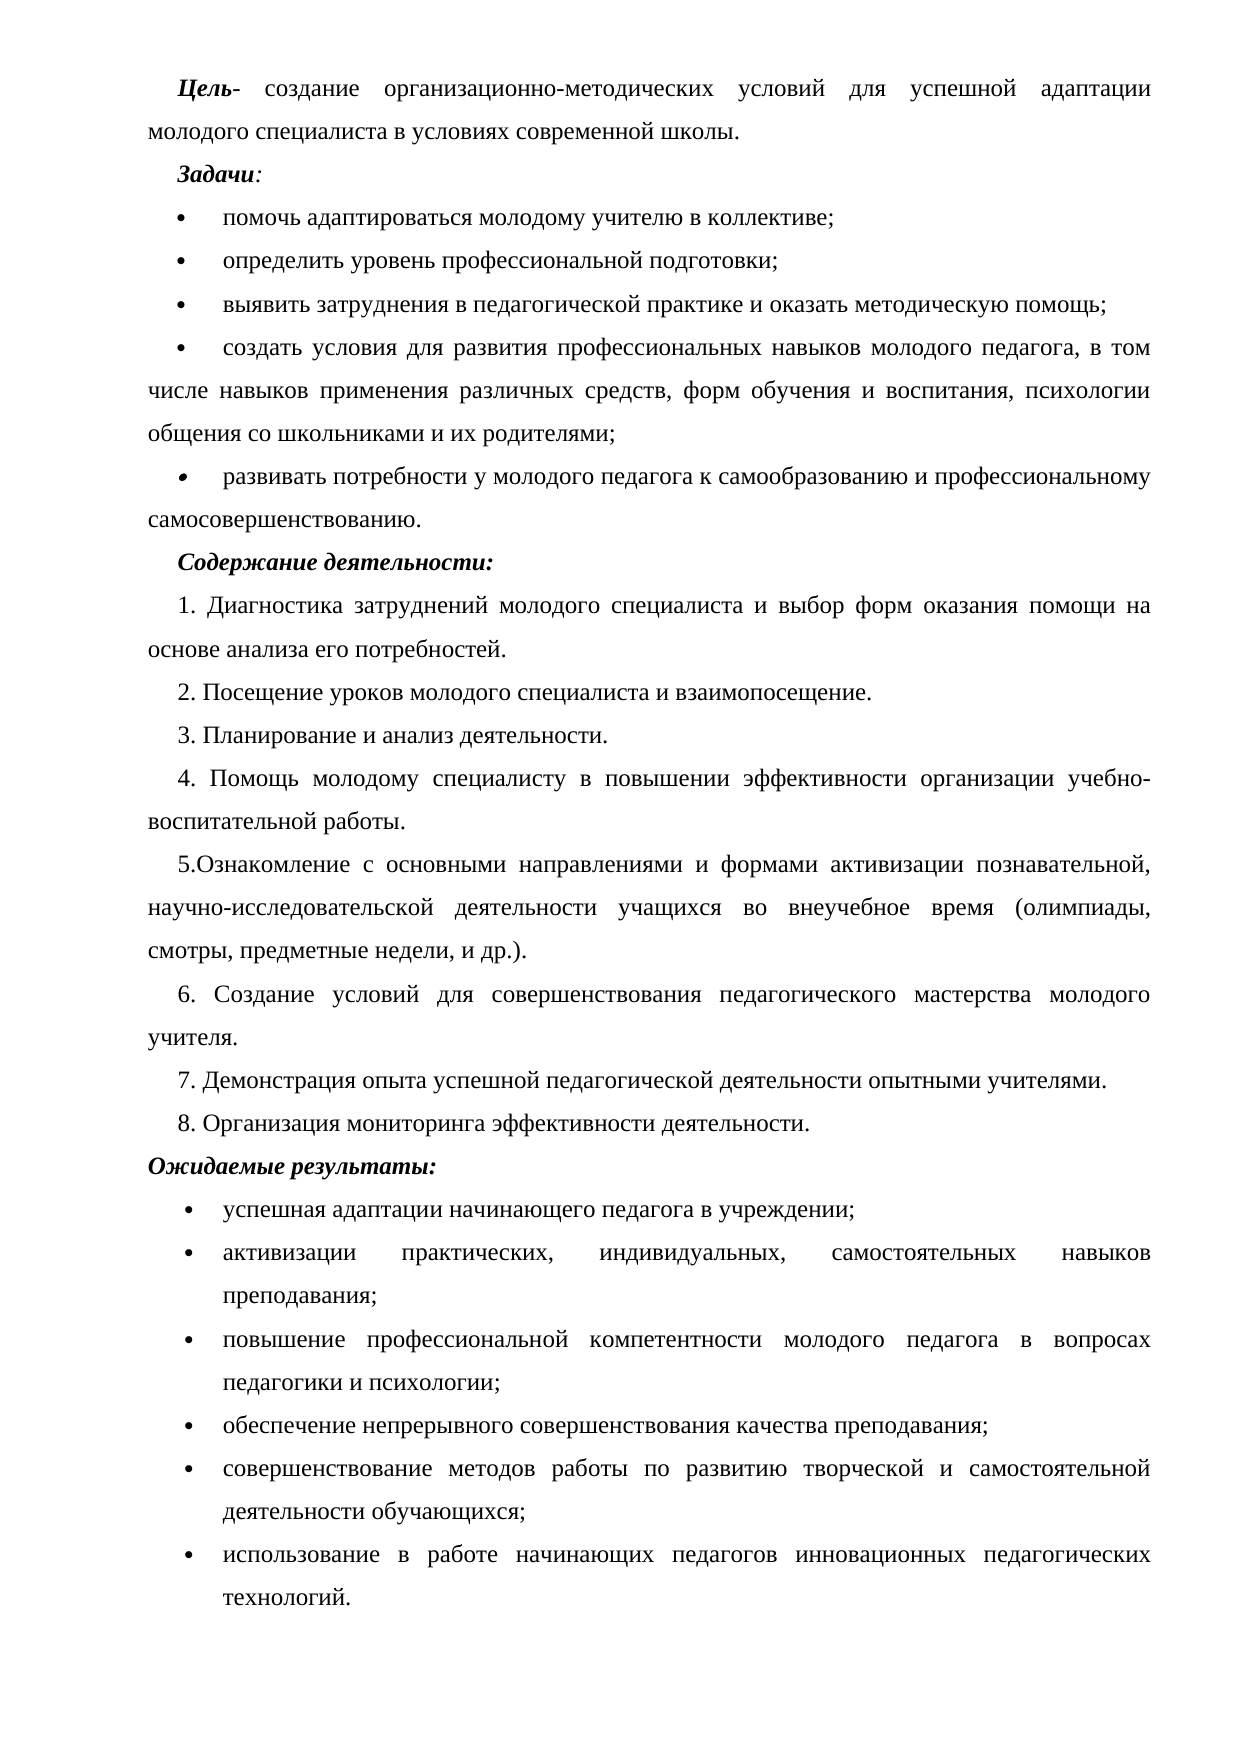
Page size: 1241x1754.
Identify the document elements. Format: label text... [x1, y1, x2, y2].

list обеспечение непрерывного совершенствования качества преподавания; [185, 1410, 1152, 1439]
list совершенствование методов работы по развитию творческой и самостоятельной деятельности обучающихся; [185, 1453, 1152, 1525]
text Ожидаемые результаты: [148, 1151, 1152, 1180]
text 5.Ознакомление с основными направлениями и формами активизации познавательной, научно-исследовательской деятельности учащихся во внеучебное время (олимпиады, смотры, предметные недели, и др.). [148, 849, 1152, 964]
text 1. Диагностика затруднений молодого специалиста и выбор форм оказания помощи на основе анализа его потребностей. [148, 591, 1152, 662]
list создать условия для развития профессиональных навыков молодого педагога, в том числе навыков применения различных средств, форм обучения и воспитания, психологии общения со школьниками и их родителями; [148, 332, 1152, 447]
list успешная адаптации начинающего педагога в учреждении; [185, 1194, 1152, 1223]
list определить уровень профессиональной подготовки; [148, 246, 1152, 274]
list использование в работе начинающих педагогов инновационных педагогических технологий. [185, 1539, 1152, 1611]
list активизации практических, индивидуальных, самостоятельных навыков преподавания; [185, 1237, 1152, 1309]
text 4. Помощь молодому специалисту в повышении эффективности организации учебно-воспитательной работы. [148, 763, 1152, 835]
text 7. Демонстрация опыта успешной педагогической деятельности опытными учителями. [148, 1065, 1152, 1094]
text 6. Создание условий для совершенствования педагогического мастерства молодого учителя. [148, 979, 1152, 1051]
list помочь адаптироваться молодому учителю в коллективе; [148, 202, 1152, 231]
text Задачи: [148, 159, 1152, 188]
list развивать потребности у молодого педагога к самообразованию и профессиональному самосовершенствованию. [148, 461, 1152, 533]
text 3. Планирование и анализ деятельности. [148, 720, 1152, 749]
text Содержание деятельности: [148, 547, 1152, 576]
text 2. Посещение уроков молодого специалиста и взаимопосещение. [148, 677, 1152, 706]
list повышение профессиональной компетентности молодого педагога в вопросах педагогики и психологии; [185, 1324, 1152, 1396]
text 8. Организация мониторинга эффективности деятельности. [148, 1108, 1152, 1137]
list выявить затруднения в педагогической практике и оказать методическую помощь; [148, 289, 1152, 317]
text Цель- создание организационно-методических условий для успешной адаптации молодого специалиста в условиях современной школы. [148, 73, 1152, 145]
